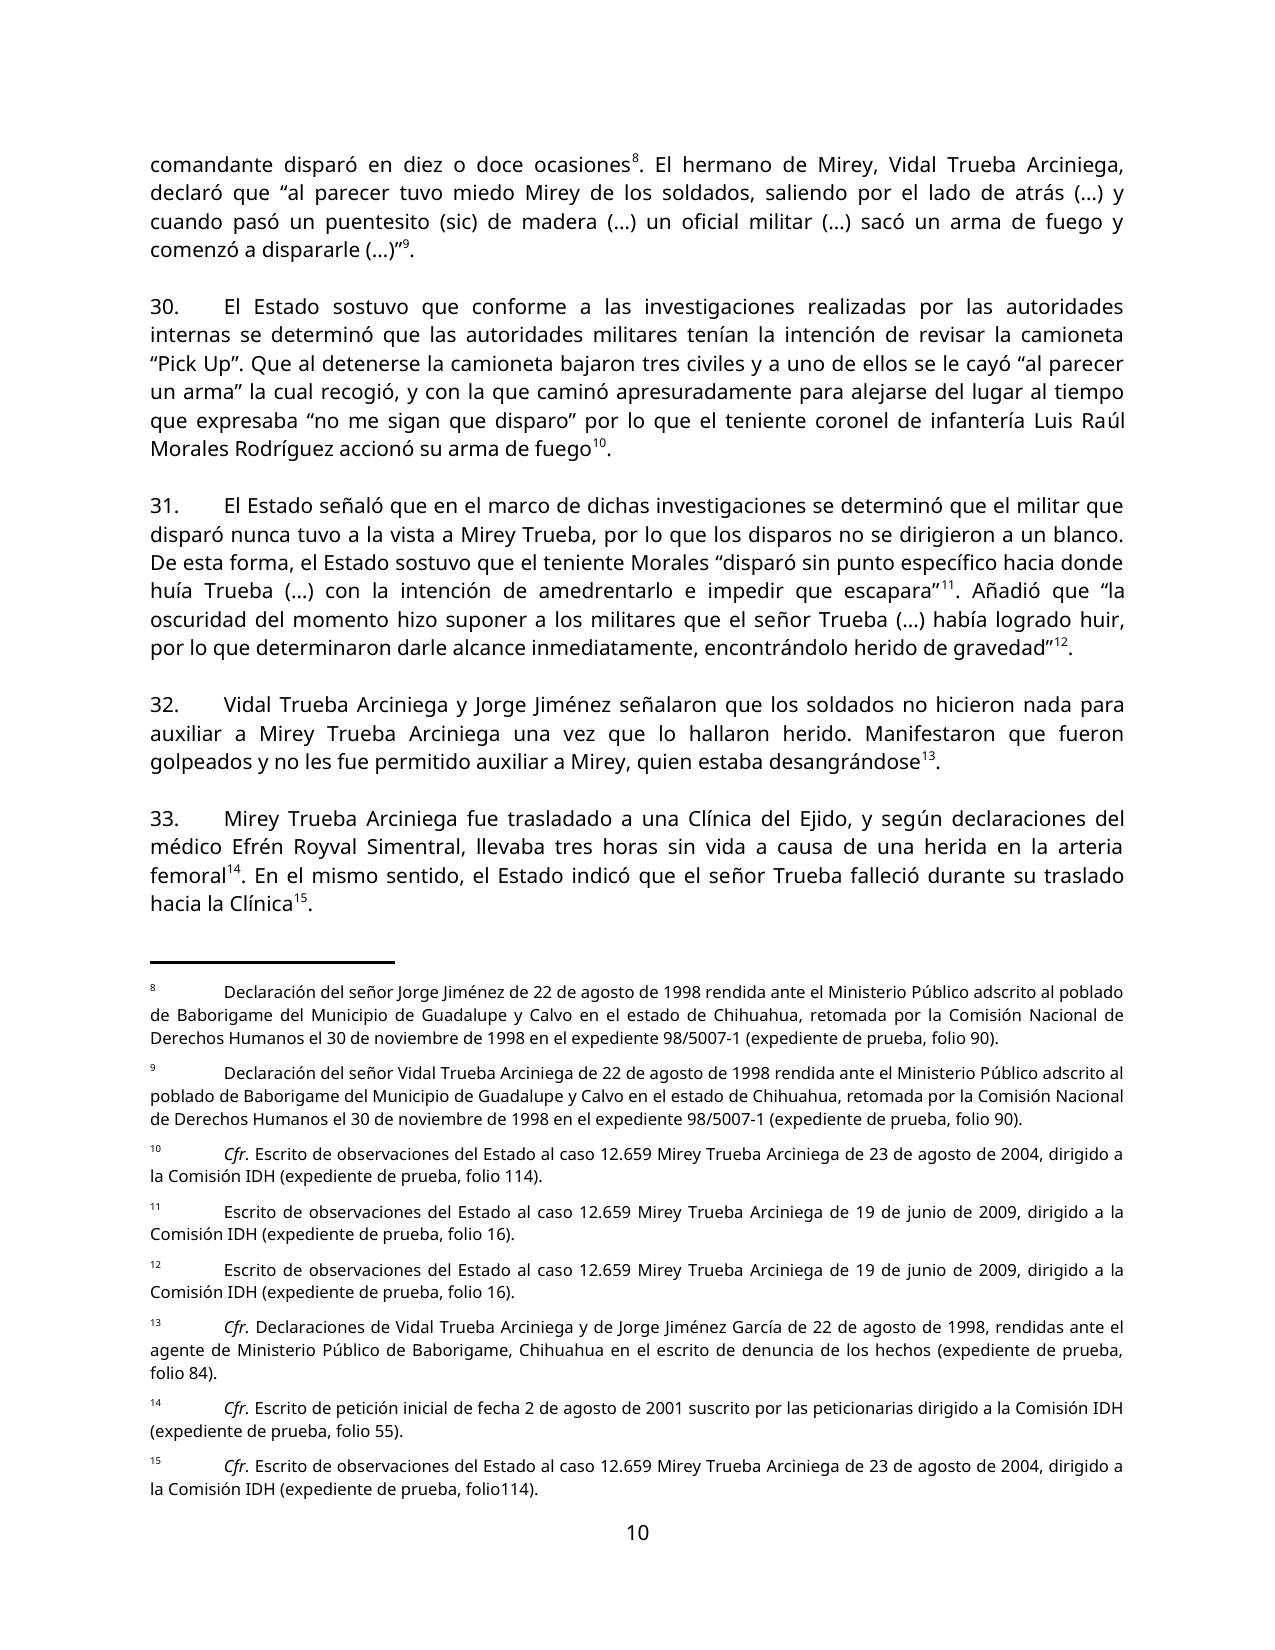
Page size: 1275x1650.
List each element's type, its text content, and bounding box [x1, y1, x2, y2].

list Vidal Trueba Arciniega y Jorge Jiménez señalaron que los soldados no hicieron nada para auxiliar a Mirey Trueba Arciniega una vez que lo hallaron herido. Manifestaron que fueron golpeados y no les fue permitido auxiliar a Mirey, quien estaba desangrándose. [150, 690, 1125, 776]
list El Estado señaló que en el marco de dichas investigaciones se determinó que el militar que disparó nunca tuvo a la vista a Mirey Trueba, por lo que los disparos no se dirigieron a un blanco. De esta forma, el Estado sostuvo que el teniente Morales “disparó sin punto específico hacia donde huía Trueba (…) con la intención de amedrentarlo e impedir que escapara”. Añadió que “la oscuridad del momento hizo suponer a los militares que el señor Trueba (…) había logrado huir, por lo que determinaron darle alcance inmediatamente, encontrándolo herido de gravedad”. [150, 491, 1125, 662]
list De las declaraciones de Jorge Jiménez, quien se encontraba manejando el vehículo, se desprende que cuando detuvo el vehículo Mirey se asustó, bajó y corrió por atrás, y un comandante disparó en diez o doce ocasiones. El hermano de Mirey, Vidal Trueba Arciniega, declaró que “al parecer tuvo miedo Mirey de los soldados, saliendo por el lado de atrás (…) y cuando pasó un puentesito (sic) de madera (…) un oficial militar (…) sacó un arma de fuego y comenzó a dispararle (…)”. [150, 150, 1125, 264]
list Mirey Trueba Arciniega fue trasladado a una Clínica del Ejido, y según declaraciones del médico Efrén Royval Simentral, llevaba tres horas sin vida a causa de una herida en la arteria femoral. En el mismo sentido, el Estado indicó que el señor Trueba falleció durante su traslado hacia la Clínica. [150, 804, 1125, 918]
list El Estado sostuvo que conforme a las investigaciones realizadas por las autoridades internas se determinó que las autoridades militares tenían la intención de revisar la camioneta “Pick Up”. Que al detenerse la camioneta bajaron tres civiles y a uno de ellos se le cayó “al parecer un arma” la cual recogió, y con la que caminó apresuradamente para alejarse del lugar al tiempo que expresaba “no me sigan que disparo” por lo que el teniente coronel de infantería Luis Raúl Morales Rodríguez accionó su arma de fuego. [150, 292, 1125, 463]
